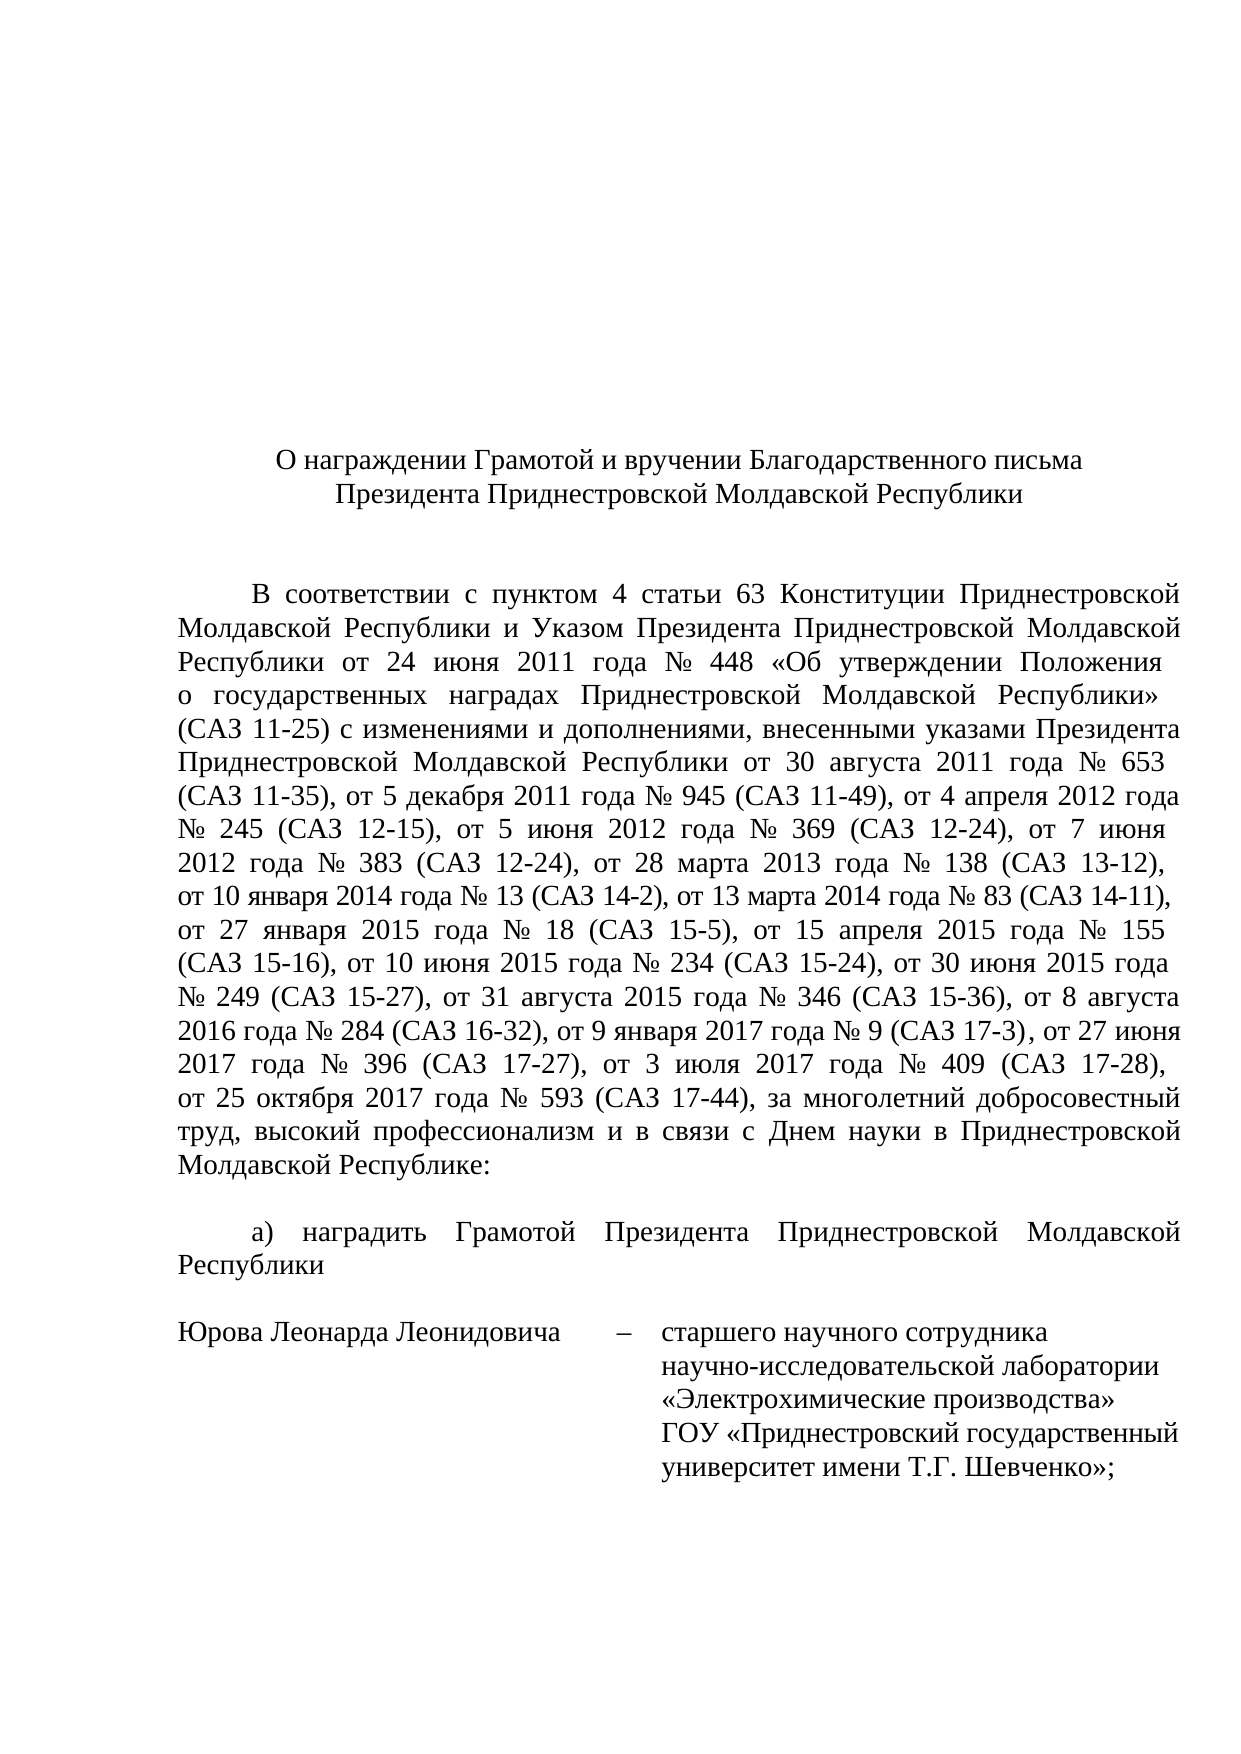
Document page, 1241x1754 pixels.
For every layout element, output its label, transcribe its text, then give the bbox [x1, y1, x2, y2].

table_header Юрова Леонарда Леонидовича [166, 1315, 605, 1482]
table_header – [605, 1315, 650, 1482]
text Президента Приднестровской Молдавской Республики [177, 476, 1181, 509]
text О награждении Грамотой и вручении Благодарственного письма [177, 442, 1181, 476]
text В соответствии с пунктом 4 статьи 63 Конституции Приднестровской Молдавской Республики и Указом Президента Приднестровской Молдавской Республики от 24 июня 2011 года № 448 «Об утверждении Положения о государственных наградах Приднестровской Молдавской Республики» (САЗ 11-25) с изменениями и дополнениями, внесенными указами Президента Приднестровской Молдавской Республики от 30 августа 2011 года № 653 (САЗ 11-35), от 5 декабря 2011 года № 945 (САЗ 11-49), от 4 апреля 2012 года № 245 (САЗ 12-15), от 5 июня 2012 года № 369 (САЗ 12-24), от 7 июня 2012 года № 383 (САЗ 12-24), от 28 марта 2013 года № 138 (САЗ 13-12), от 10 января 2014 года № 13 (САЗ 14-2), от 13 марта 2014 года № 83 (САЗ 14-11), от 27 января 2015 года № 18 (САЗ 15-5), от 15 апреля 2015 года № 155 (САЗ 15-16), от 10 июня 2015 года № 234 (САЗ 15-24), от 30 июня 2015 года № 249 (САЗ 15-27), от 31 августа 2015 года № 346 (САЗ 15-36), от 8 августа 2016 года № 284 (САЗ 16-32), от 9 января 2017 года № 9 (САЗ 17-3), от 27 июня 2017 года № 396 (САЗ 17-27), от 3 июля 2017 года № 409 (САЗ 17-28), от 25 октября 2017 года № 593 (САЗ 17-44), за многолетний добросовестный труд, высокий профессионализм и в связи с Днем науки в Приднестровской Молдавской Республике: [177, 577, 1181, 1180]
text а) наградить Грамотой Президента Приднестровской Молдавской Республики [177, 1214, 1181, 1281]
table_header старшего научного сотрудника научно-исследовательской лаборатории «Электрохимические производства» ГОУ «Приднестровский государственный университет имени Т.Г. Шевченко»; [650, 1315, 1192, 1482]
